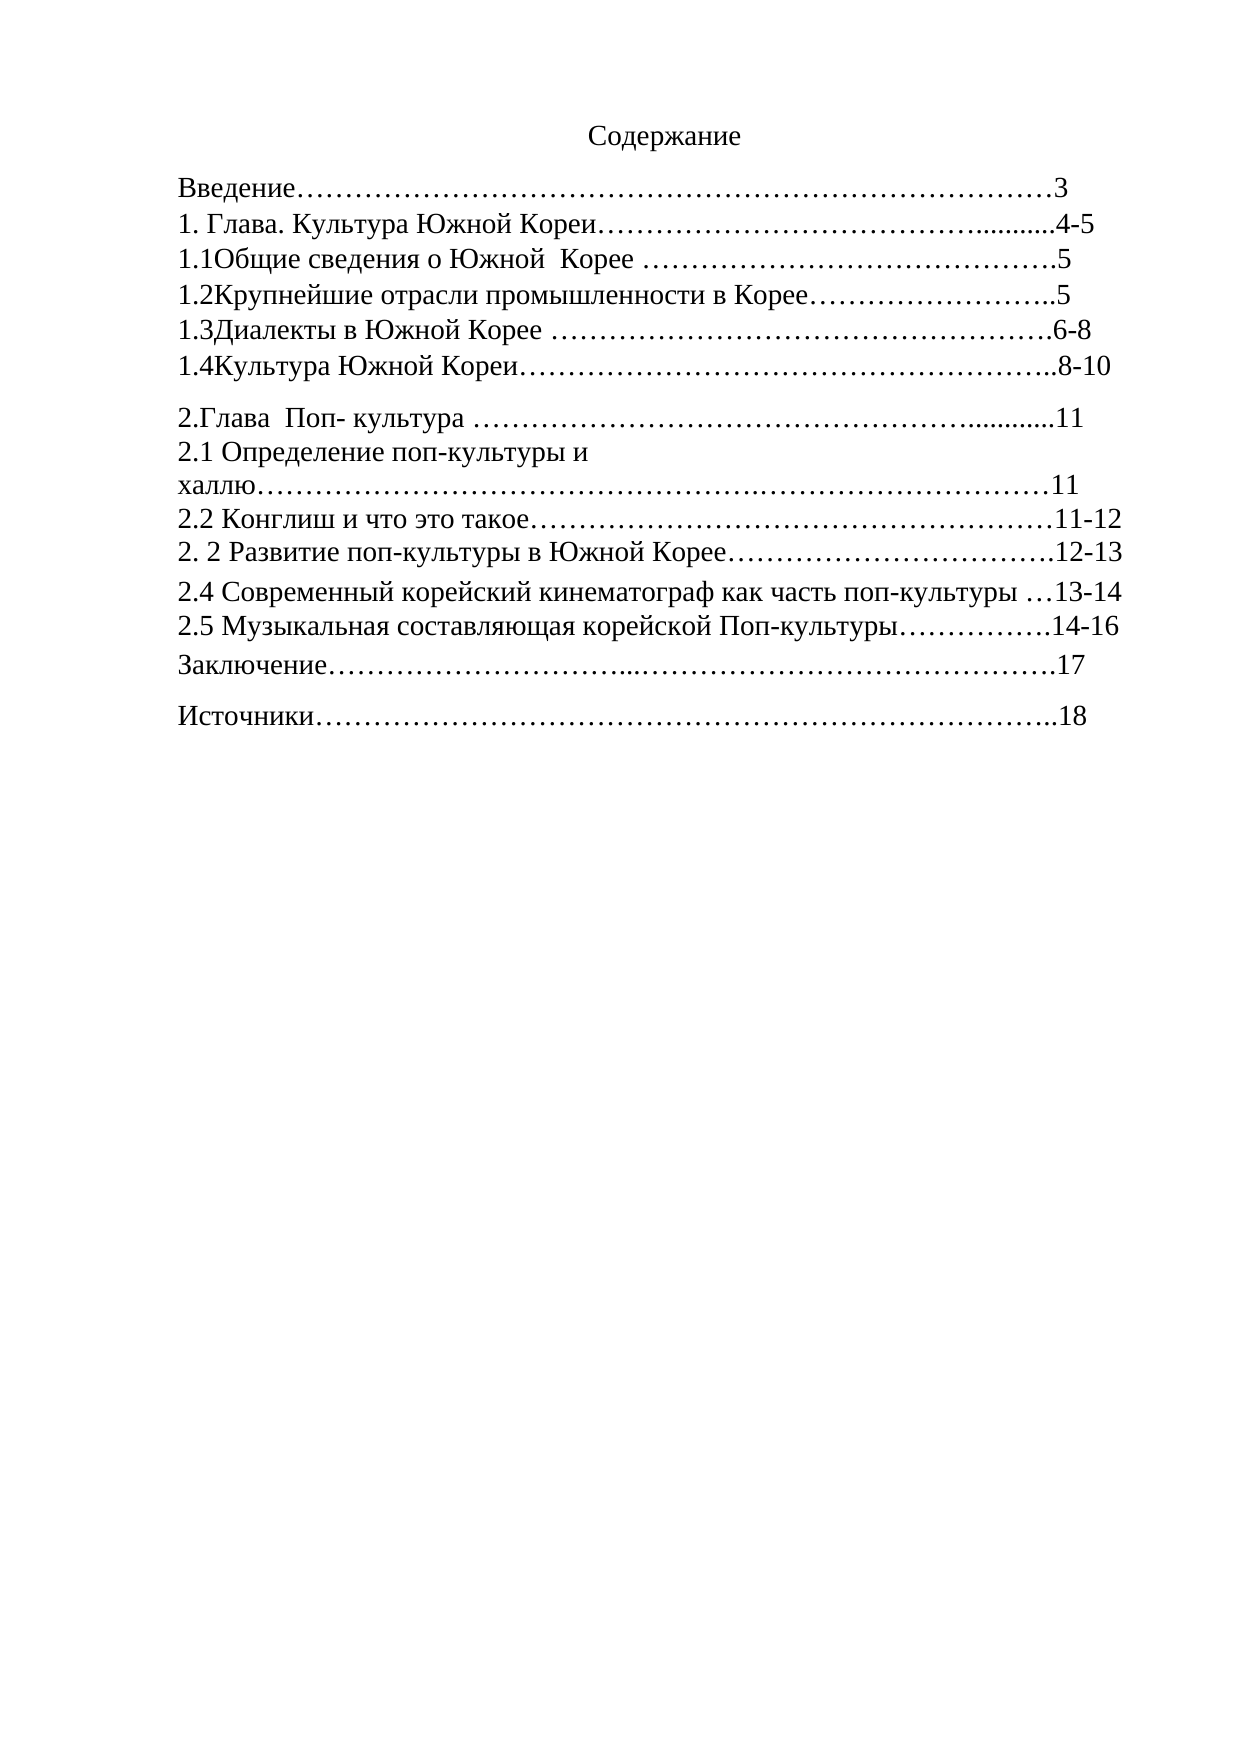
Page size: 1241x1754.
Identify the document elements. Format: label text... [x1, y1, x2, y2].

text 2.2 Конглиш и что это такое………………………………………………11-12 2. 2 Развитие поп-культуры в Южной Корее…………………………….12-13 [177, 501, 1152, 568]
text Заключение…………………………...…………………………………….17 Источники…………………………………………………………………..18 [177, 647, 1152, 731]
text Введение……………………………………………………………………3 1. Глава. Культура Южной Кореи…………………………………...........4-5 1.1Общие сведения о Южной Корее …………………………………….5 1.2Крупнейшие отрасли промышленности в Корее……………………..5 1.3Диалекты в Южной Корее …………………………………………….6-8 1.4Культура Южной Кореи………………………………………………..8-10 [177, 170, 1152, 381]
text 2.Глава Поп- культура ……………………………………………............11 2.1 Определение поп-культуры и халлю…………………………………………….…………………………11 [177, 400, 1137, 501]
text 2.4 Современный корейский кинематограф как часть поп-культуры …13-14 2.5 Музыкальная составляющая корейской Поп-культуры…………….14-16 [177, 574, 1152, 641]
text Содержание [222, 118, 1093, 152]
